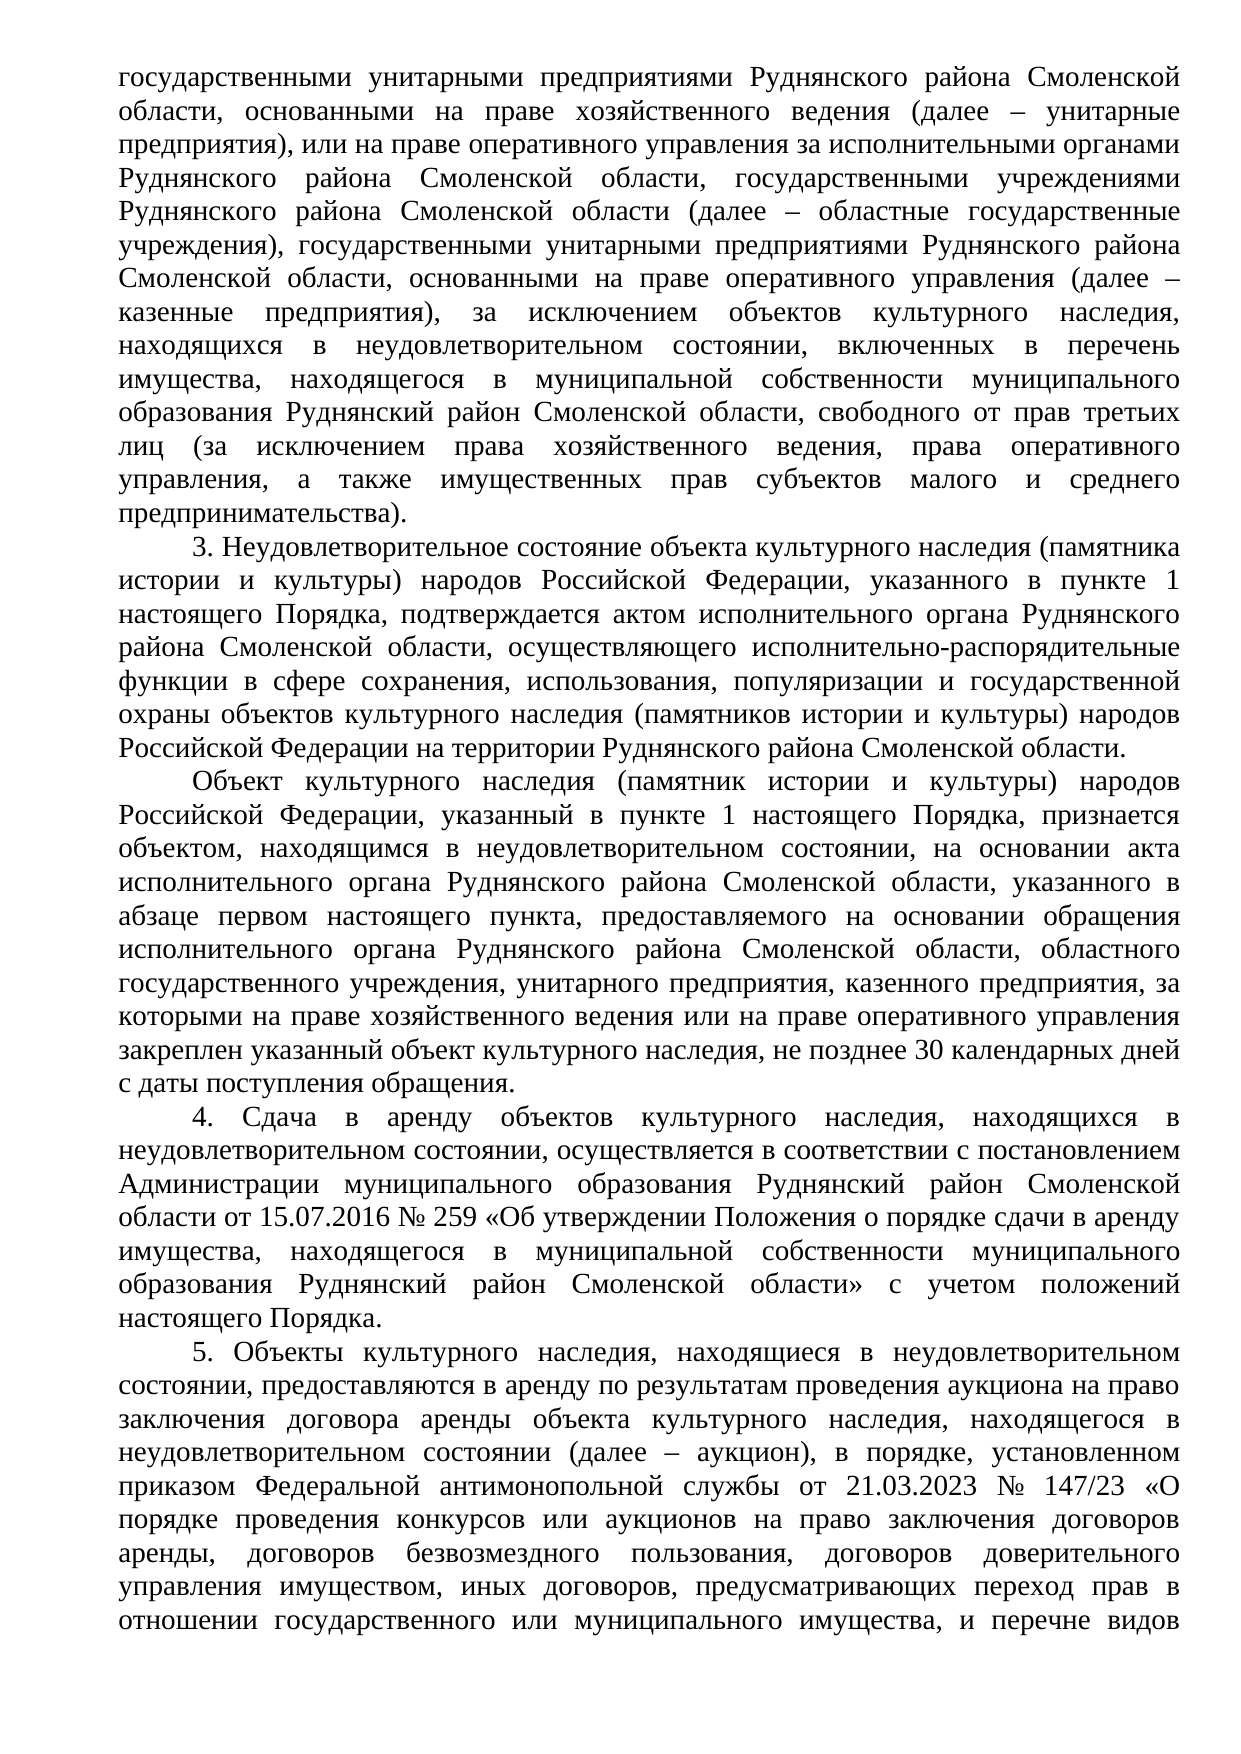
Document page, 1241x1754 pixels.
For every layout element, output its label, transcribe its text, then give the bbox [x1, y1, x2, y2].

text 3. Неудовлетворительное состояние объекта культурного наследия (памятника истории и культуры) народов Российской Федерации, указанного в пункте 1 настоящего Порядка, подтверждается актом исполнительного органа Руднянского района Смоленской области, осуществляющего исполнительно-распорядительные функции в сфере сохранения, использования, популяризации и государственной охраны объектов культурного наследия (памятников истории и культуры) народов Российской Федерации на территории Руднянского района Смоленской области. [118, 529, 1181, 763]
text 4. Сдача в аренду объектов культурного наследия, находящихся в неудовлетворительном состоянии, осуществляется в соответствии с постановлением Администрации муниципального образования Руднянский район Смоленской области от 15.07.2016 № 259 «Об утверждении Положения о порядке сдачи в аренду имущества, находящегося в муниципальной собственности муниципального образования Руднянский район Смоленской области» с учетом положений настоящего Порядка. [118, 1099, 1181, 1334]
text Объект культурного наследия (памятник истории и культуры) народов Российской Федерации, указанный в пункте 1 настоящего Порядка, признается объектом, находящимся в неудовлетворительном состоянии, на основании акта исполнительного органа Руднянского района Смоленской области, указанного в абзаце первом настоящего пункта, предоставляемого на основании обращения исполнительного органа Руднянского района Смоленской области, областного государственного учреждения, унитарного предприятия, казенного предприятия, за которыми на праве хозяйственного ведения или на праве оперативного управления закреплен указанный объект культурного наследия, не позднее 30 календарных дней с даты поступления обращения. [118, 763, 1181, 1099]
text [118, 1334, 1181, 1636]
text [118, 59, 1181, 529]
